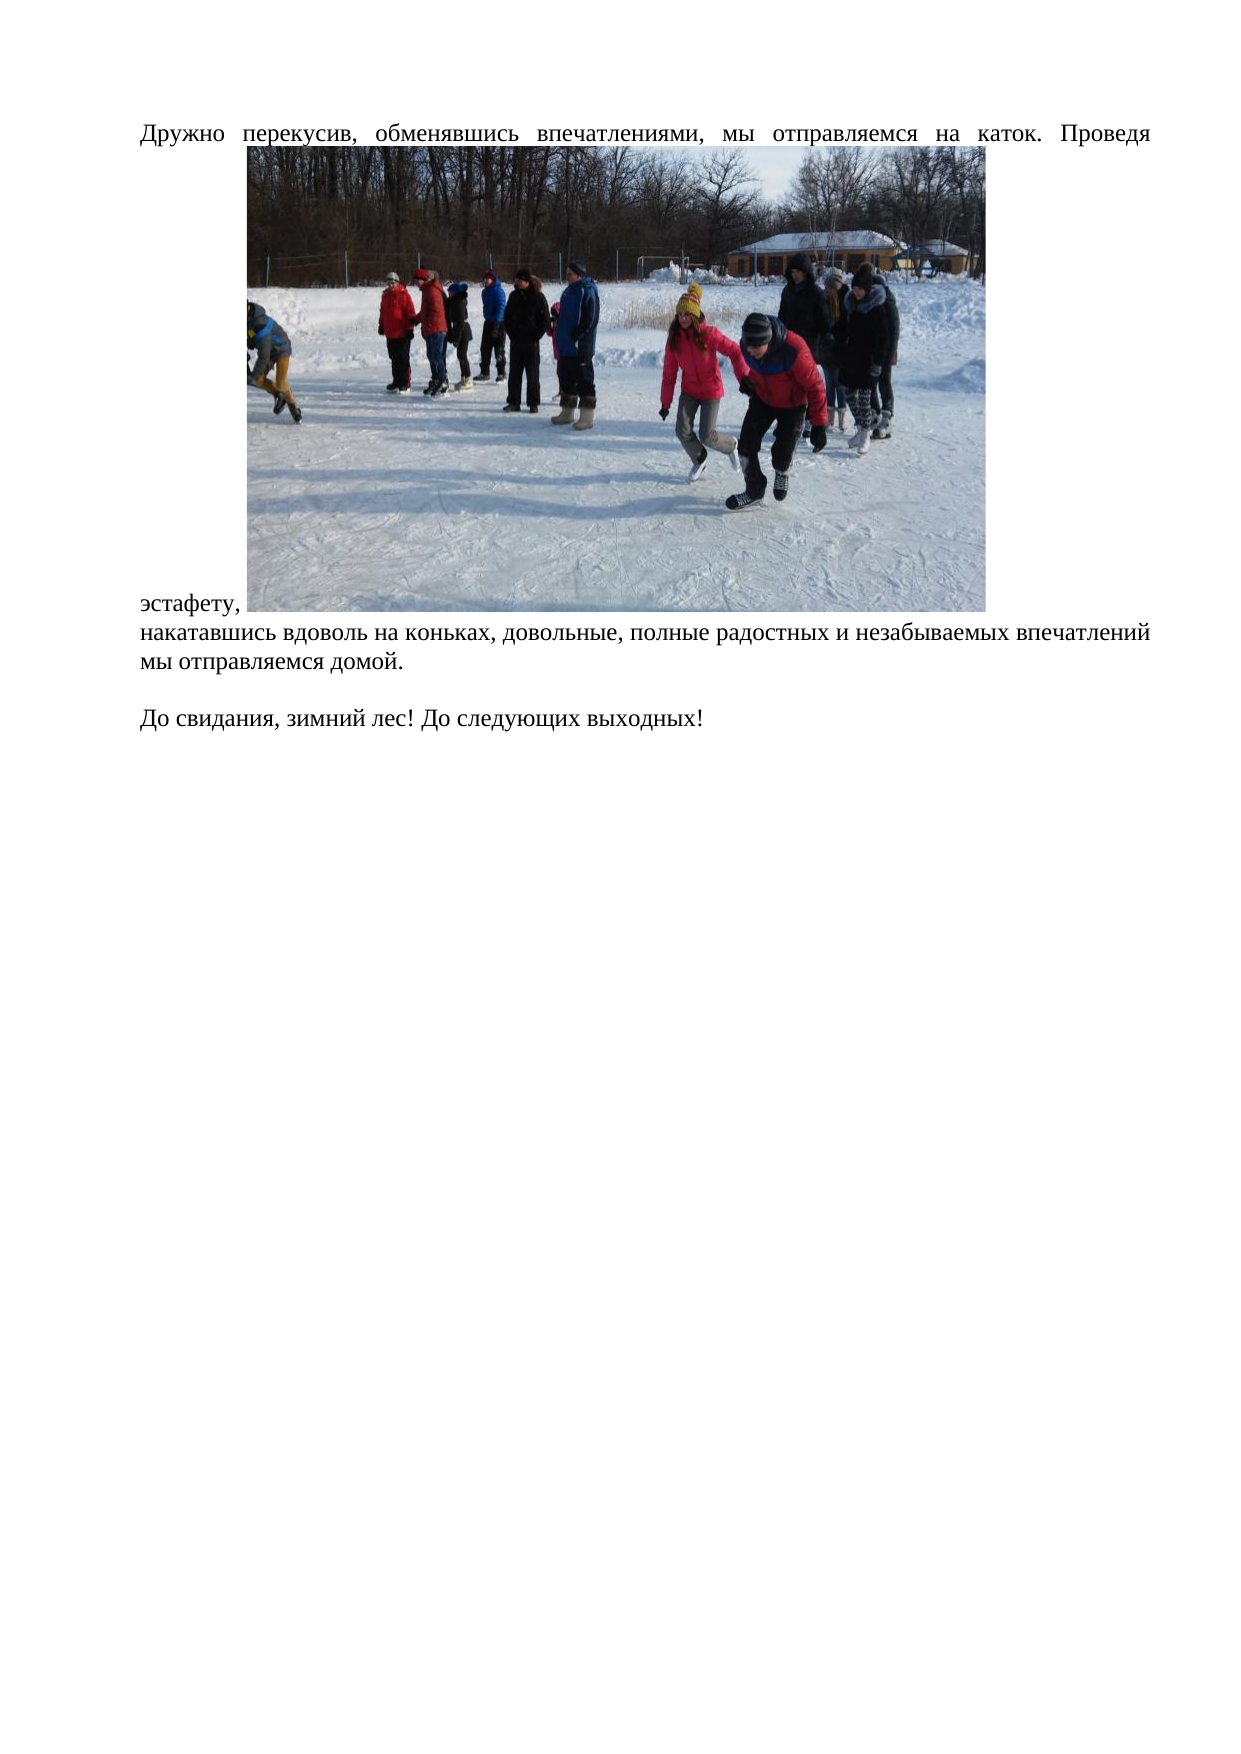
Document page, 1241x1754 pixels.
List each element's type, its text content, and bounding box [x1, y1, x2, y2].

text накатавшись вдоволь на коньках, довольные, полные радостных и незабываемых впечатлений мы отправляемся домой. [140, 617, 1152, 675]
picture [246, 146, 986, 612]
text До свидания, зимний лес! До следующих выходных! [140, 703, 1152, 732]
